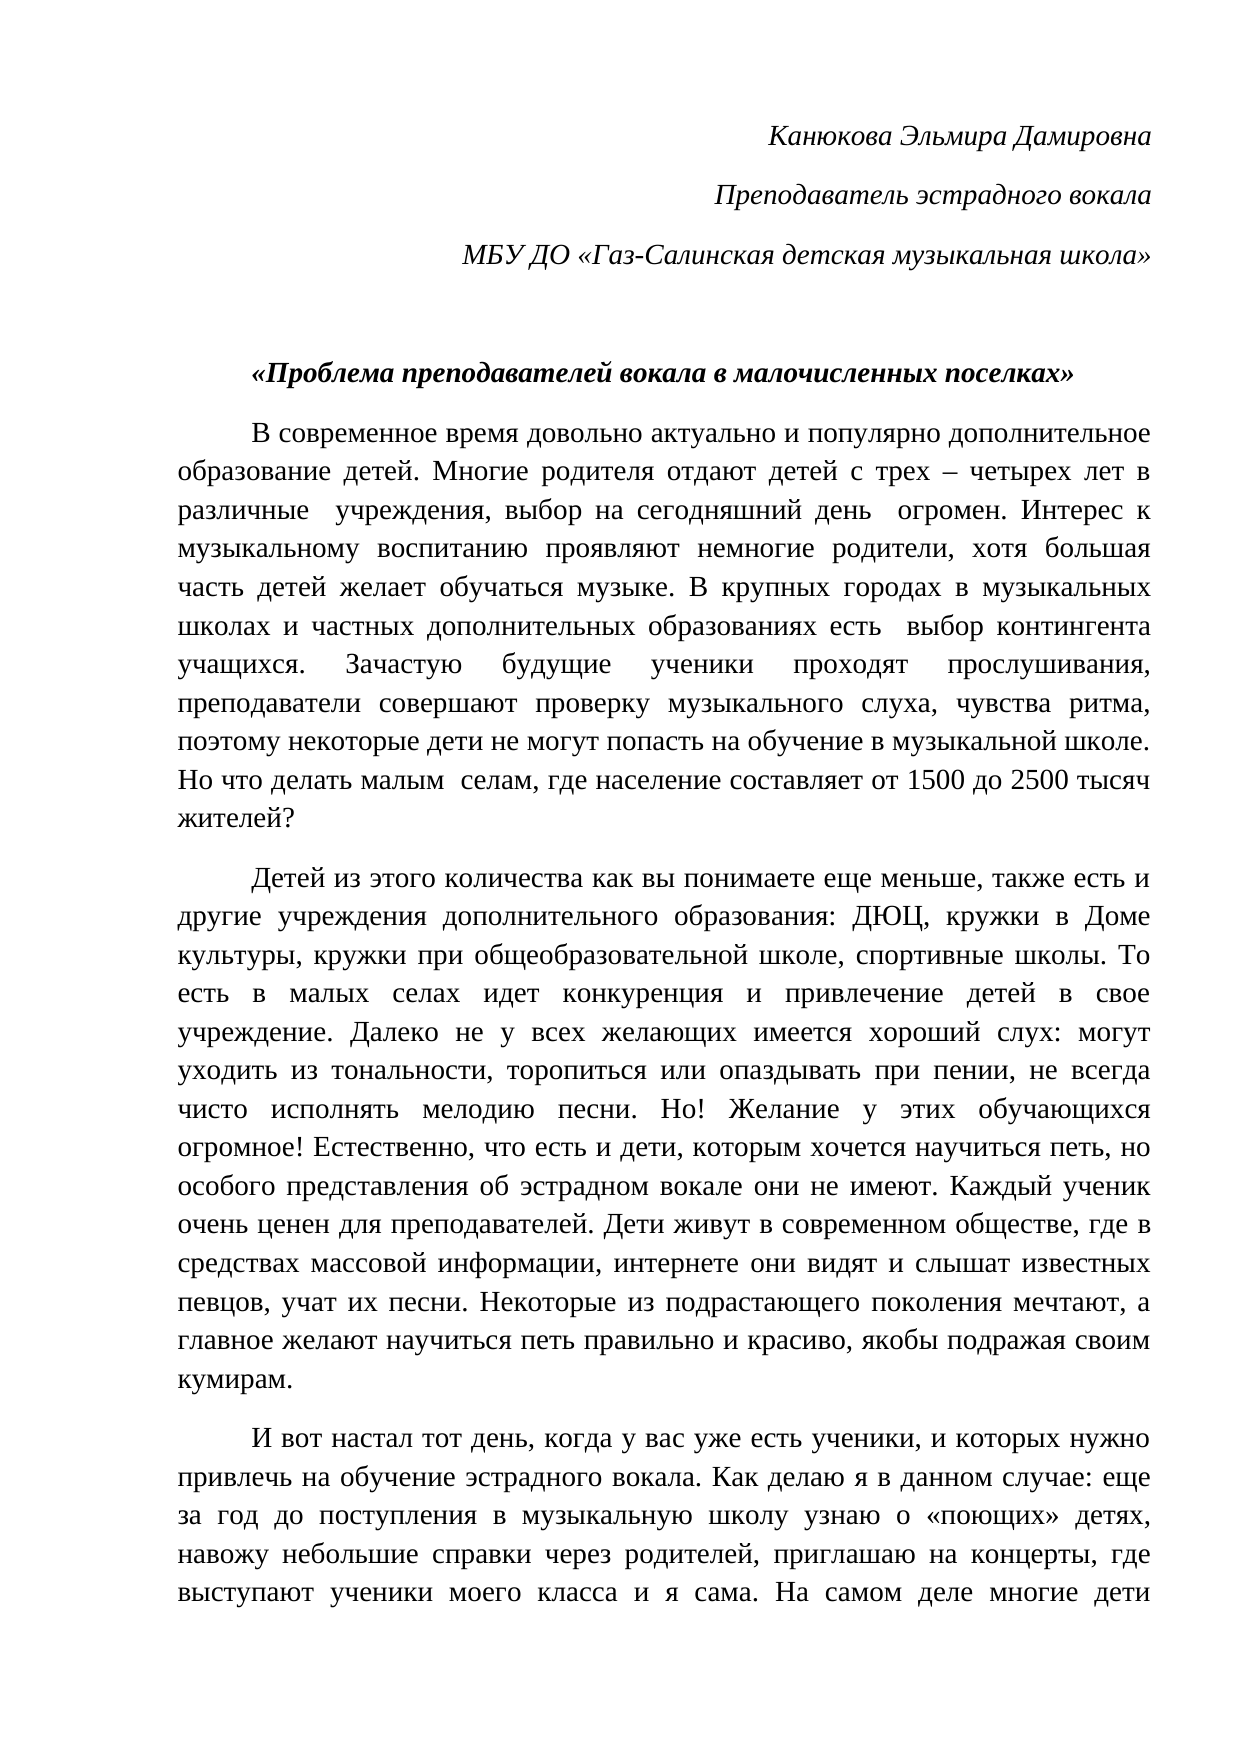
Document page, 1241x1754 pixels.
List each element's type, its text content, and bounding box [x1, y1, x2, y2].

text Канюкова Эльмира Дамировна [177, 118, 1152, 152]
text МБУ ДО «Газ-Салинская детская музыкальная школа» [177, 237, 1152, 270]
text В современное время довольно актуально и популярно дополнительное образование детей. Многие родителя отдают детей с трех – четырех лет в различные учреждения, выбор на сегодняшний день огромен. Интерес к музыкальному воспитанию проявляют немногие родители, хотя большая часть детей желает обучаться музыке. В крупных городах в музыкальных школах и частных дополнительных образованиях есть выбор контингента учащихся. Зачастую будущие ученики проходят прослушивания, преподаватели совершают проверку музыкального слуха, чувства ритма, поэтому некоторые дети не могут попасть на обучение в музыкальной школе. Но что делать малым селам, где население составляет от 1500 до 2500 тысяч жителей? [177, 415, 1152, 834]
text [177, 1420, 1152, 1608]
text Преподаватель эстрадного вокала [177, 177, 1152, 211]
text «Проблема преподавателей вокала в малочисленных поселках» [177, 356, 1152, 389]
text Детей из этого количества как вы понимаете еще меньше, также есть и другие учреждения дополнительного образования: ДЮЦ, кружки в Доме культуры, кружки при общеобразовательной школе, спортивные школы. То есть в малых селах идет конкуренция и привлечение детей в свое учреждение. Далеко не у всех желающих имеется хороший слух: могут уходить из тональности, торопиться или опаздывать при пении, не всегда чисто исполнять мелодию песни. Но! Желание у этих обучающихся огромное! Естественно, что есть и дети, которым хочется научиться петь, но особого представления об эстрадном вокале они не имеют. Каждый ученик очень ценен для преподавателей. Дети живут в современном обществе, где в средствах массовой информации, интернете они видят и слышат известных певцов, учат их песни. Некоторые из подрастающего поколения мечтают, а главное желают научиться петь правильно и красиво, якобы подражая своим кумирам. [177, 860, 1152, 1394]
